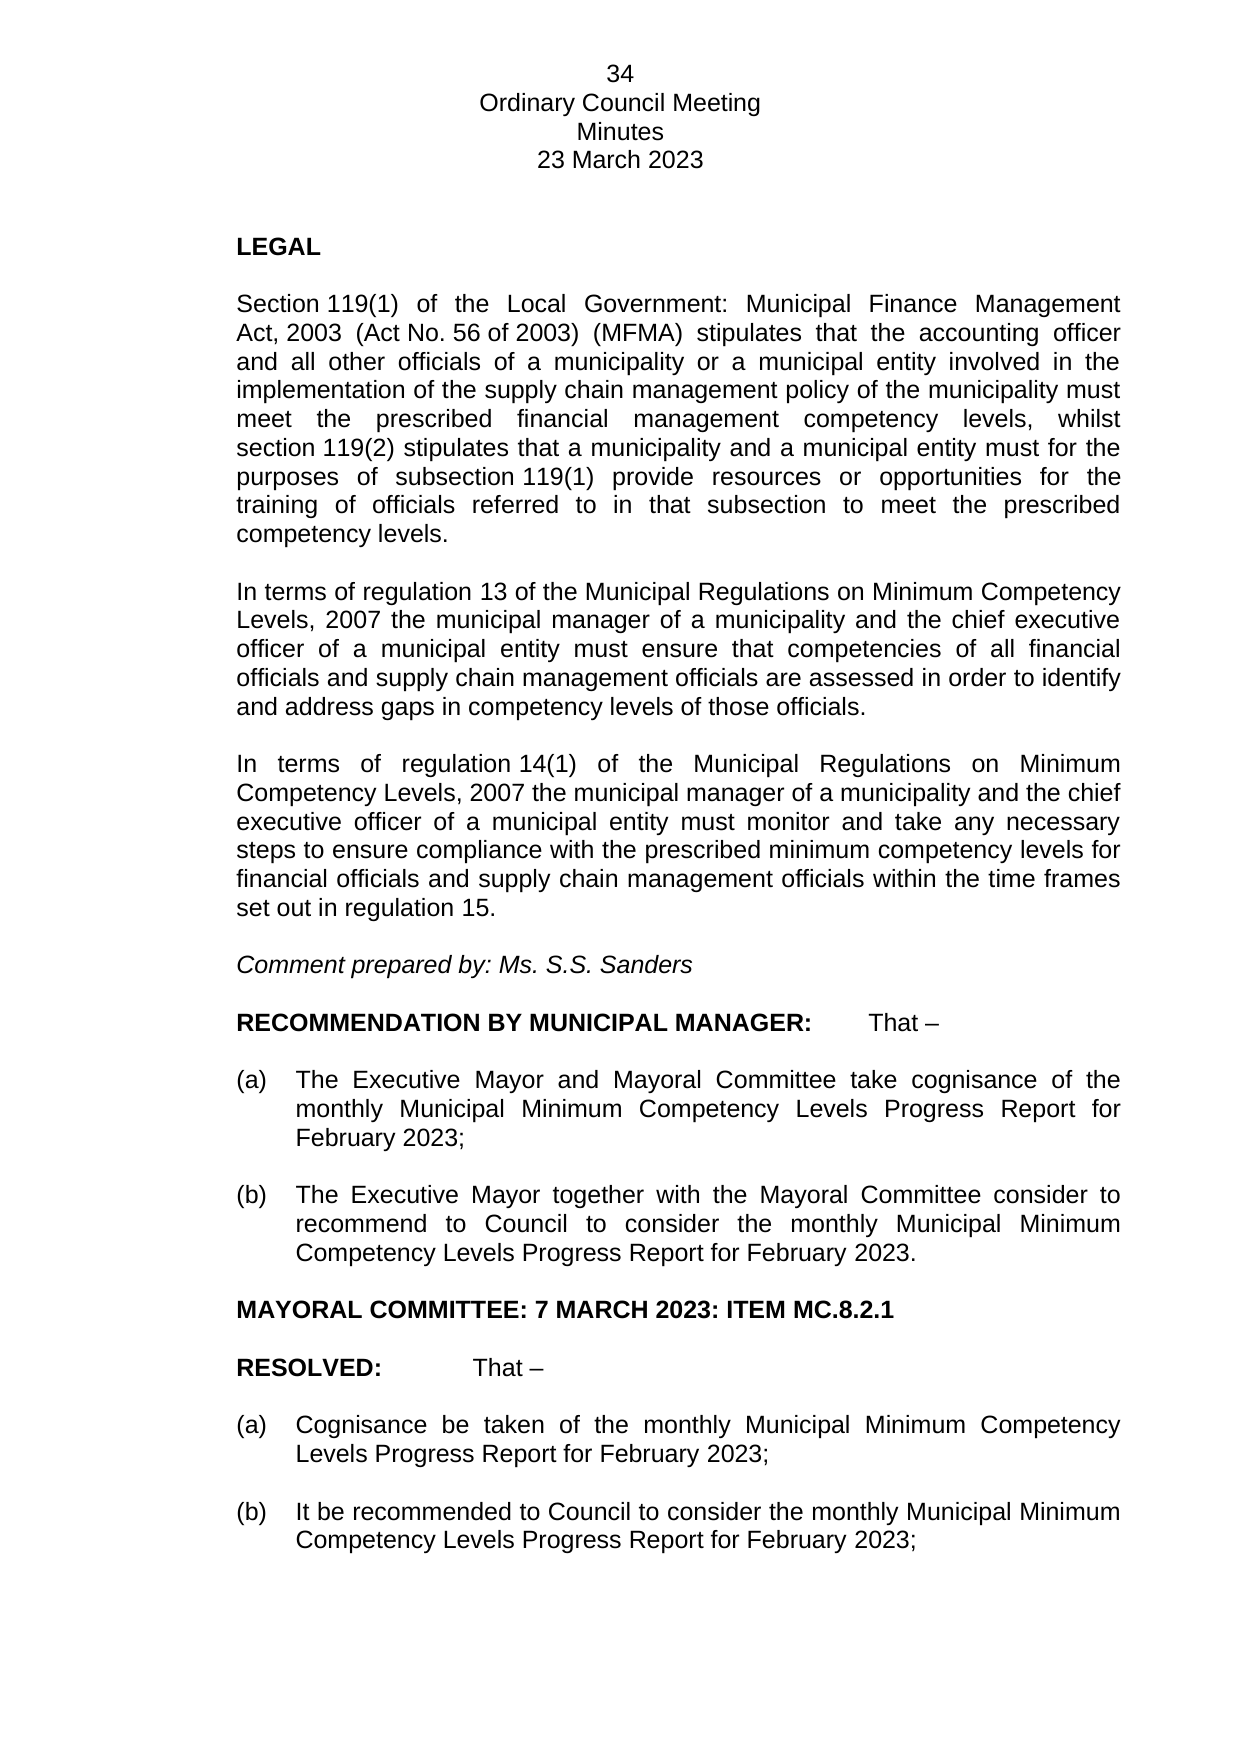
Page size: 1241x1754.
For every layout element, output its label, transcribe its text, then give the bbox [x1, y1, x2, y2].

list The Executive Mayor together with the Mayoral Committee consider to recommend to Council to consider the monthly Municipal Minimum Competency Levels Progress Report for February 2023. [236, 1180, 1122, 1267]
text LEGAL [236, 232, 1122, 260]
text Comment prepared by: Ms. S.S. Sanders [236, 950, 1122, 979]
text In terms of regulation 14(1) of the Municipal Regulations on Minimum Competency Levels, 2007 the municipal manager of a municipality and the chief executive officer of a municipal entity must monitor and take any necessary steps to ensure compliance with the prescribed minimum competency levels for financial officials and supply chain management officials within the time frames set out in regulation 15. [236, 749, 1122, 922]
text RESOLVED: That – [236, 1353, 1122, 1382]
list It be recommended to Council to consider the monthly Municipal Minimum Competency Levels Progress Report for February 2023; [236, 1497, 1122, 1554]
list Cognisance be taken of the monthly Municipal Minimum Competency Levels Progress Report for February 2023; [236, 1410, 1122, 1468]
text MAYORAL COMMITTEE: 7 MARCH 2023: ITEM MC.8.2.1 [236, 1295, 1122, 1324]
text Section 119(1) of the Local Government: Municipal Finance Management Act, 2003 (Act No. 56 of 2003) (MFMA) stipulates that the accounting officer and all other officials of a municipality or a municipal entity involved in the implementation of the supply chain management policy of the municipality must meet the prescribed financial management competency levels, whilst section 119(2) stipulates that a municipality and a municipal entity must for the purposes of subsection 119(1) provide resources or opportunities for the training of officials referred to in that subsection to meet the prescribed competency levels. [236, 289, 1122, 548]
text In terms of regulation 13 of the Municipal Regulations on Minimum Competency Levels, 2007 the municipal manager of a municipality and the chief executive officer of a municipal entity must ensure that competencies of all financial officials and supply chain management officials are assessed in order to identify and address gaps in competency levels of those officials. [236, 577, 1122, 720]
list The Executive Mayor and Mayoral Committee take cognisance of the monthly Municipal Minimum Competency Levels Progress Report for February 2023; [236, 1065, 1122, 1152]
text RECOMMENDATION BY MUNICIPAL MANAGER: That – [236, 1008, 1122, 1037]
